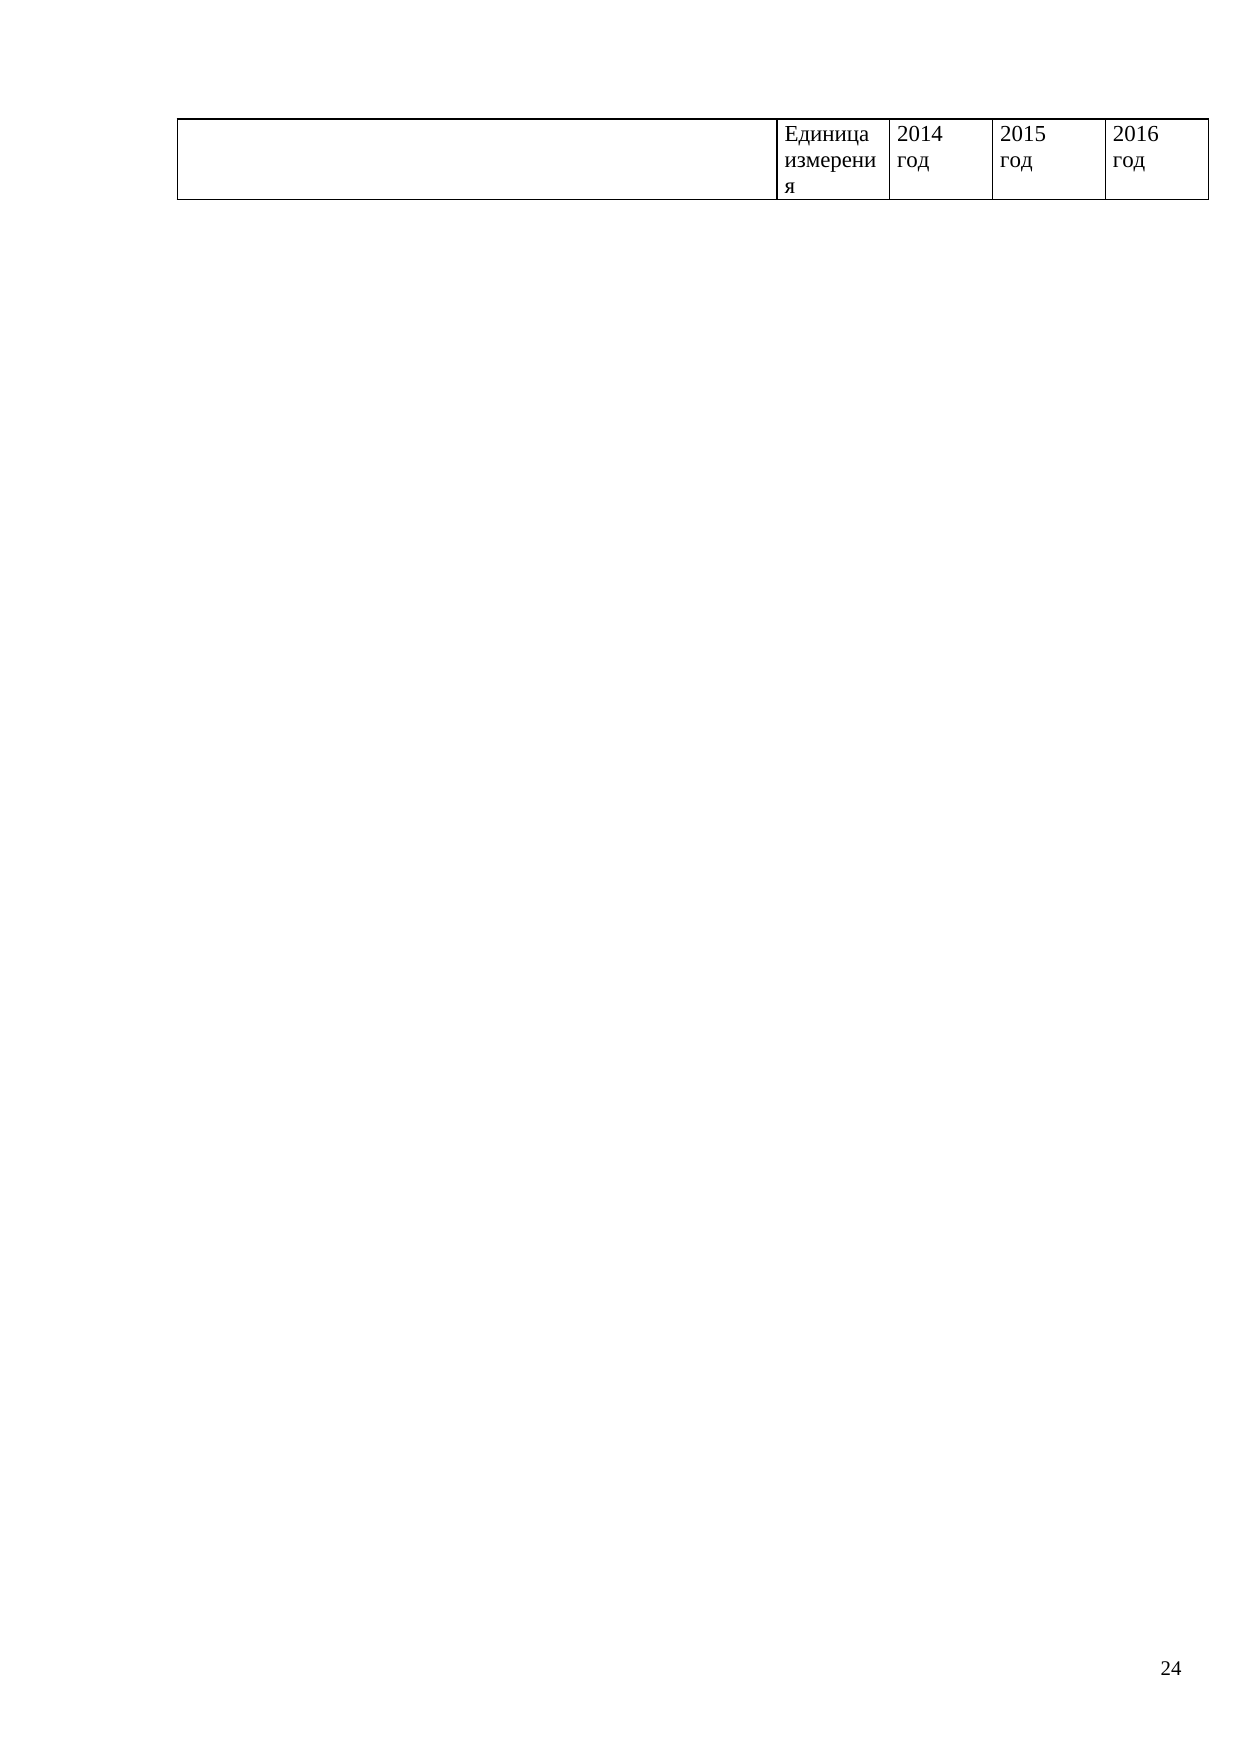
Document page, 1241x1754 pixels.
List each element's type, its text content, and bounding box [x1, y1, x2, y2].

table_header Единица измерения [778, 120, 889, 199]
table_header [178, 120, 776, 199]
table_header 2016 год [1106, 120, 1208, 199]
table_header 2015 год [993, 120, 1105, 199]
table_header 2014 год [890, 120, 992, 199]
